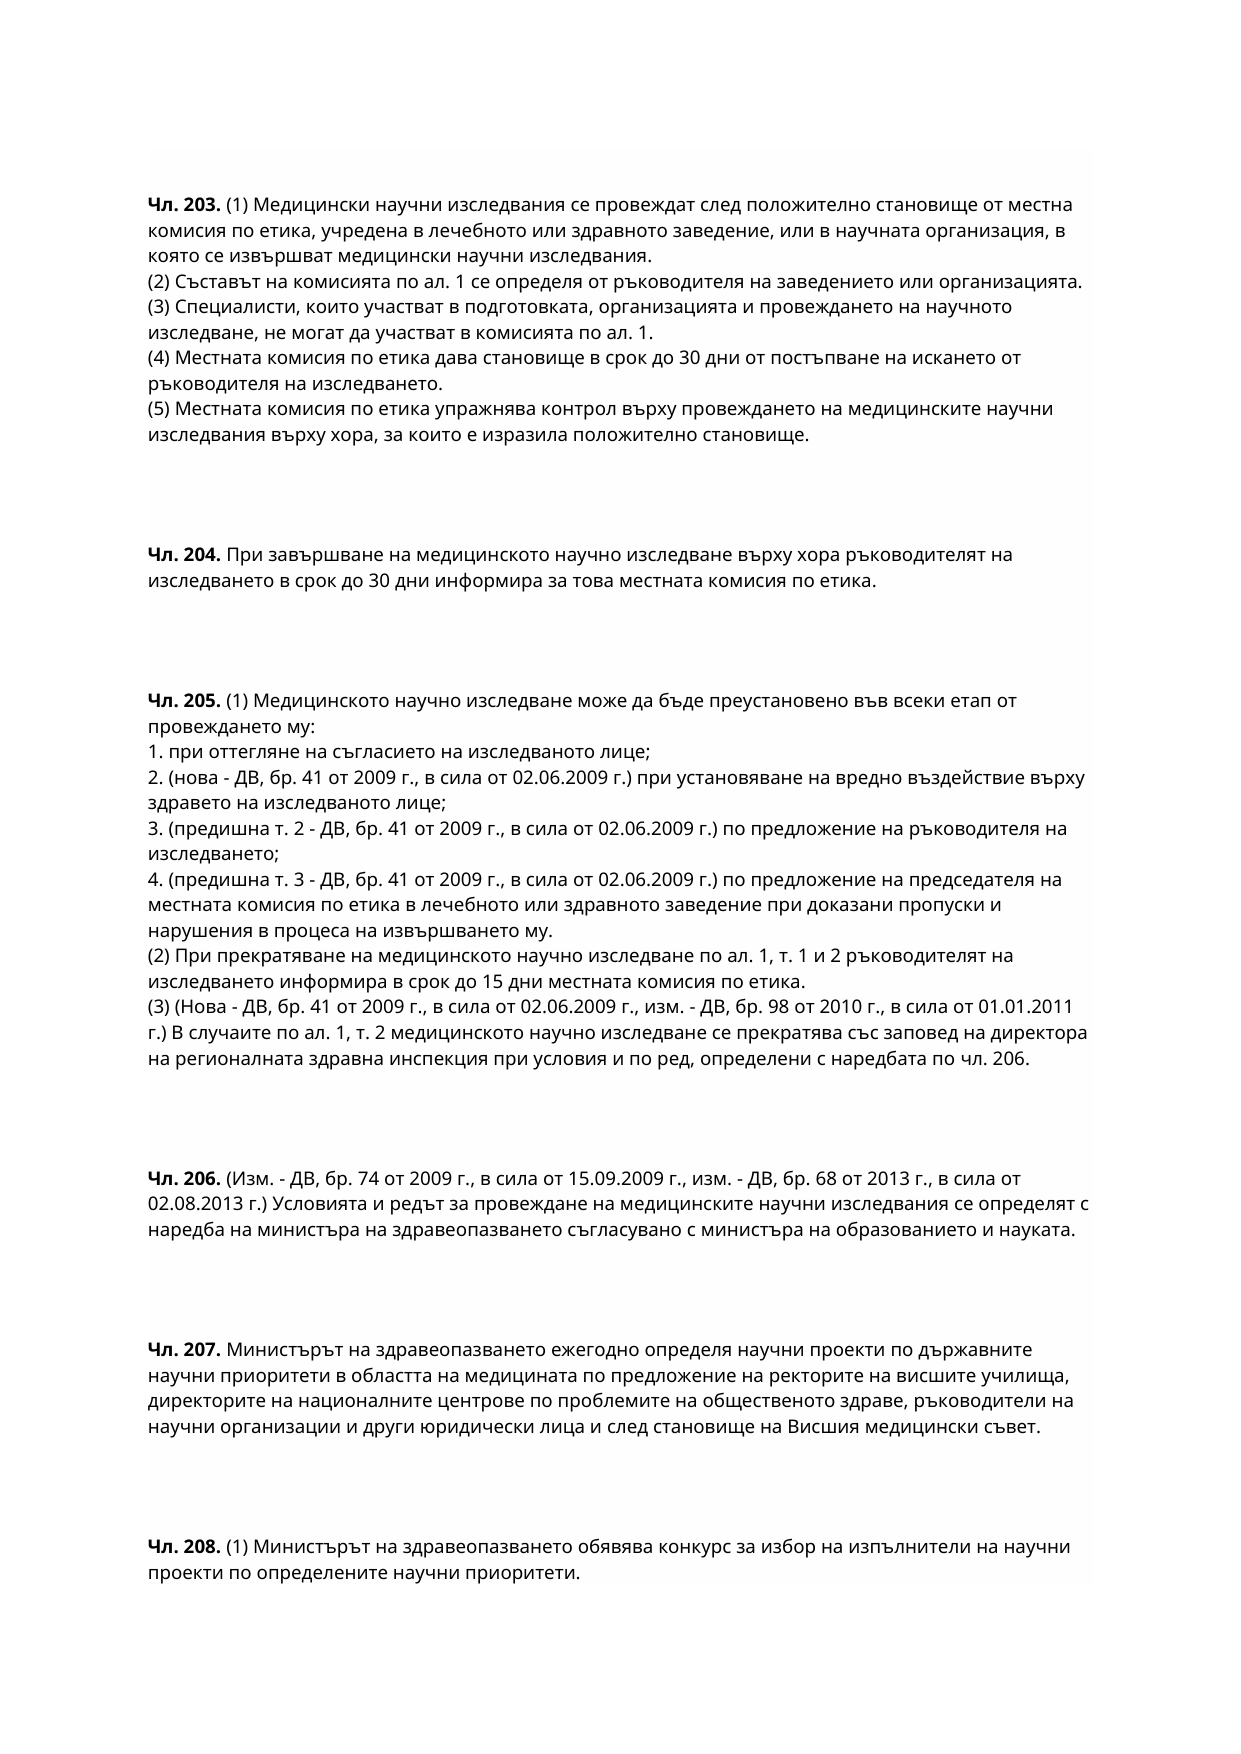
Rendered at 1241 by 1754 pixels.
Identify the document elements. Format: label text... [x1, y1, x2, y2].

text 2. (нова - ДВ, бр. 41 от 2009 г., в сила от 02.06.2009 г.) при установяване на вредно въздействие върху здравето на изследваното лице; [148, 764, 1093, 815]
text (3) (Нова - ДВ, бр. 41 от 2009 г., в сила от 02.06.2009 г., изм. - ДВ, бр. 98 от 2010 г., в сила от 01.01.2011 г.) В случаите по ал. 1, т. 2 медицинското научно изследване се прекратява със заповед на директора на регионалната здравна инспекция при условия и по ред, определени с наредбата по чл. 206. [148, 994, 1093, 1070]
text (3) Специалисти, които участват в подготовката, организацията и провеждането на научното изследване, не могат да участват в комисията по ал. 1. [148, 293, 1093, 344]
text Чл. 207. Министърът на здравеопазването ежегодно определя научни проекти по държавните научни приоритети в областта на медицината по предложение на ректорите на висшите училища, директорите на националните центрове по проблемите на общественото здраве, ръководители на научни организации и други юридически лица и след становище на Висшия медицински съвет. [148, 1337, 1093, 1439]
text 3. (предишна т. 2 - ДВ, бр. 41 от 2009 г., в сила от 02.06.2009 г.) по предложение на ръководителя на изследването; [148, 815, 1093, 866]
text (2) При прекратяване на медицинското научно изследване по ал. 1, т. 1 и 2 ръководителят на изследването информира в срок до 15 дни местната комисия по етика. [148, 943, 1093, 994]
text Чл. 203. (1) Медицински научни изследвания се провеждат след положително становище от местна комисия по етика, учредена в лечебното или здравното заведение, или в научната организация, в която се извършват медицински научни изследвания. [148, 191, 1093, 268]
text (2) Съставът на комисията по ал. 1 се определя от ръководителя на заведението или организацията. [148, 268, 1093, 293]
text 1. при оттегляне на съгласието на изследваното лице; [148, 738, 1093, 764]
text Чл. 206. (Изм. - ДВ, бр. 74 от 2009 г., в сила от 15.09.2009 г., изм. - ДВ, бр. 68 от 2013 г., в сила от 02.08.2013 г.) Условията и редът за провеждане на медицинските научни изследвания се определят с наредба на министъра на здравеопазването съгласувано с министъра на образованието и науката. [148, 1165, 1093, 1242]
text Чл. 205. (1) Медицинското научно изследване може да бъде преустановено във всеки етап от провеждането му: [148, 687, 1093, 738]
text (4) Местната комисия по етика дава становище в срок до 30 дни от постъпване на искането от ръководителя на изследването. [148, 344, 1093, 396]
text Чл. 204. При завършване на медицинското научно изследване върху хора ръководителят на изследването в срок до 30 дни информира за това местната комисия по етика. [148, 542, 1093, 593]
text 4. (предишна т. 3 - ДВ, бр. 41 от 2009 г., в сила от 02.06.2009 г.) по предложение на председателя на местната комисия по етика в лечебното или здравното заведение при доказани пропуски и нарушения в процеса на извършването му. [148, 866, 1093, 943]
text Чл. 208. (1) Министърът на здравеопазването обявява конкурс за избор на изпълнители на научни проекти по определените научни приоритети. [148, 1534, 1093, 1585]
text (5) Местната комисия по етика упражнява контрол върху провеждането на медицинските научни изследвания върху хора, за които е изразила положително становище. [148, 396, 1093, 447]
